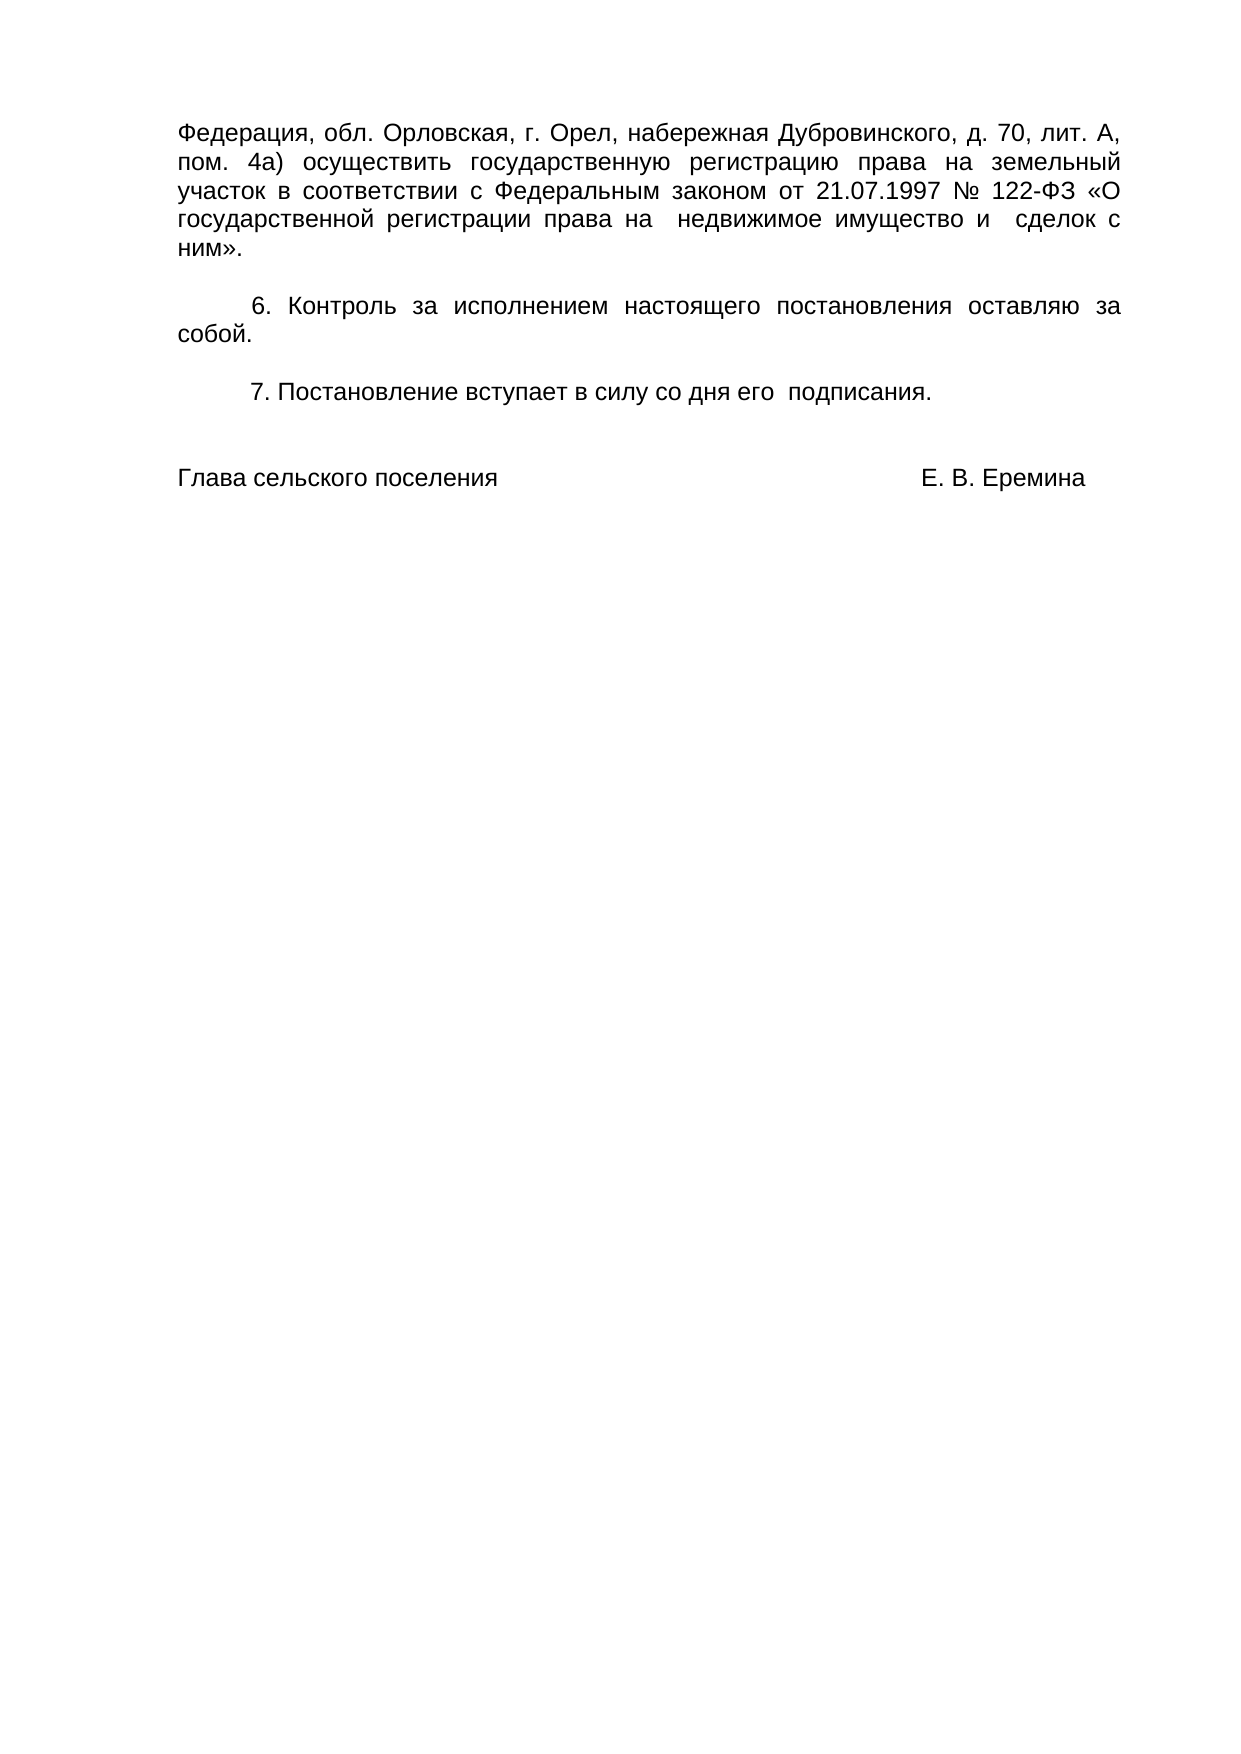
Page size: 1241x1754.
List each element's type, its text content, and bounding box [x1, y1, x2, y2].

text 7. Постановление вступает в силу со дня его подписания. [177, 377, 1122, 406]
text Глава сельского поселения Е. В. Еремина [177, 463, 1122, 492]
text 6. Контроль за исполнением настоящего постановления оставляю за собой. [177, 291, 1122, 348]
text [177, 118, 1122, 262]
